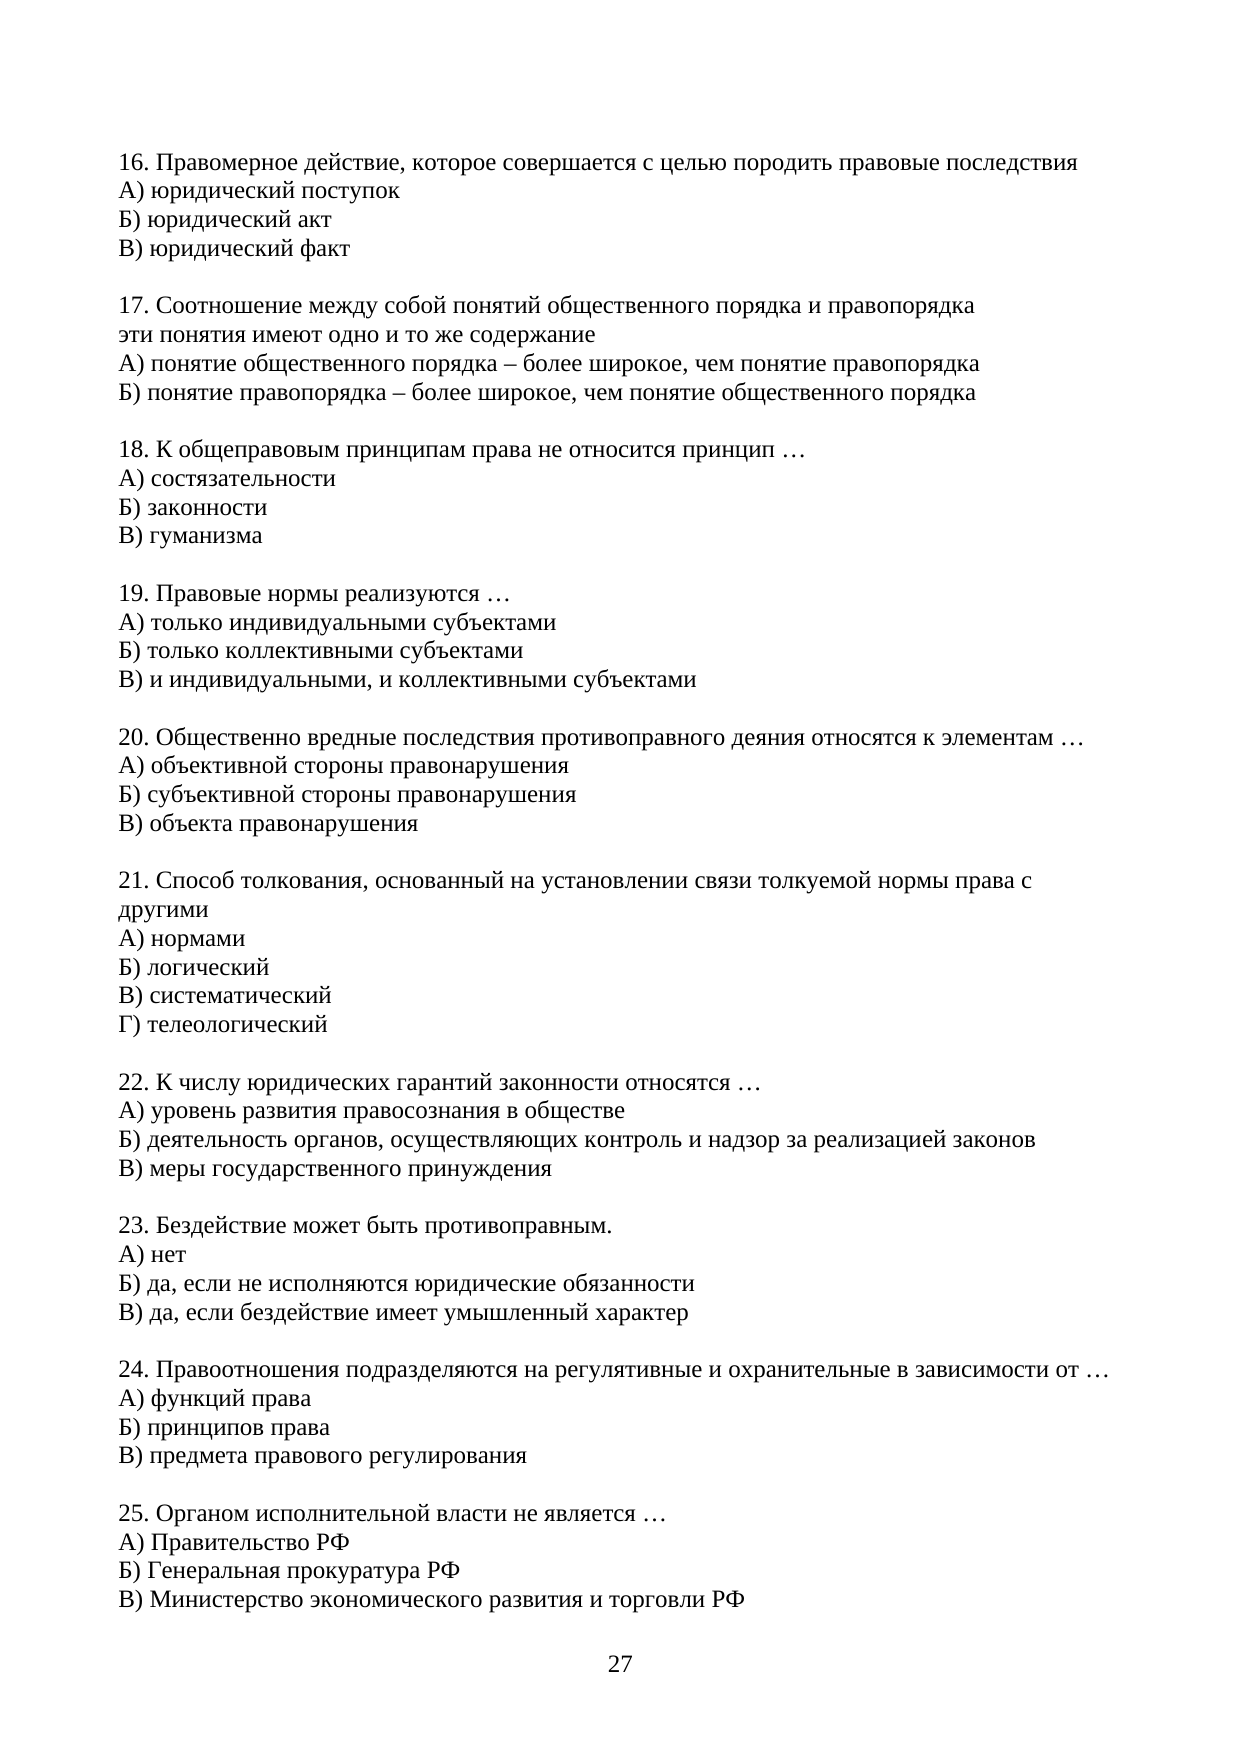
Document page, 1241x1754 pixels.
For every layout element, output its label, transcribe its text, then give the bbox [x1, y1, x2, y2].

text эти понятия имеют одно и то же содержание [118, 319, 1122, 348]
text Г) телеологический [118, 1009, 1122, 1038]
text Б) понятие правопорядка – более широкое, чем понятие общественного порядка [118, 377, 1122, 406]
text В) да, если бездействие имеет умышленный характер [118, 1297, 1122, 1326]
text В) гуманизма [118, 521, 1122, 549]
text 21. Способ толкования, основанный на установлении связи толкуемой нормы права с другими [118, 866, 1122, 923]
text А) функций права [118, 1383, 1122, 1412]
text Б) Генеральная прокуратура РФ [118, 1556, 1122, 1584]
text Б) юридический акт [118, 204, 1122, 233]
text 17. Соотношение между собой понятий общественного порядка и правопорядка [118, 291, 1122, 319]
text А) состязательности [118, 463, 1122, 492]
text Б) да, если не исполняются юридические обязанности [118, 1268, 1122, 1297]
text А) нормами [118, 923, 1122, 952]
text А) только индивидуальными субъектами [118, 607, 1122, 636]
text В) юридический факт [118, 233, 1122, 262]
text А) нет [118, 1239, 1122, 1268]
text Б) деятельность органов, осуществляющих контроль и надзор за реализацией законов [118, 1124, 1122, 1153]
text А) Правительство РФ [118, 1527, 1122, 1556]
text А) понятие общественного порядка – более широкое, чем понятие правопорядка [118, 348, 1122, 377]
text В) систематический [118, 981, 1122, 1009]
text 25. Органом исполнительной власти не является … [118, 1498, 1122, 1527]
text 20. Общественно вредные последствия противоправного деяния относятся к элементам … [118, 722, 1122, 751]
text В) Министерство экономического развития и торговли РФ [118, 1584, 1122, 1613]
text В) и индивидуальными, и коллективными субъектами [118, 664, 1122, 693]
text Б) субъективной стороны правонарушения [118, 779, 1122, 808]
text 24. Правоотношения подразделяются на регулятивные и охранительные в зависимости от … [118, 1354, 1122, 1383]
text В) объекта правонарушения [118, 808, 1122, 837]
text Б) принципов права [118, 1412, 1122, 1441]
text Б) логический [118, 952, 1122, 981]
text А) юридический поступок [118, 176, 1122, 204]
text Б) законности [118, 492, 1122, 521]
text Б) только коллективными субъектами [118, 636, 1122, 664]
text 18. К общеправовым принципам права не относится принцип … [118, 434, 1122, 463]
text 16. Правомерное действие, которое совершается с целью породить правовые последствия [118, 147, 1122, 176]
text В) меры государственного принуждения [118, 1153, 1122, 1182]
text 22. К числу юридических гарантий законности относятся … [118, 1067, 1122, 1096]
text В) предмета правового регулирования [118, 1441, 1122, 1469]
text А) уровень развития правосознания в обществе [118, 1096, 1122, 1124]
text 23. Бездействие может быть противоправным. [118, 1211, 1122, 1239]
text А) объективной стороны правонарушения [118, 751, 1122, 779]
text 19. Правовые нормы реализуются … [118, 578, 1122, 607]
